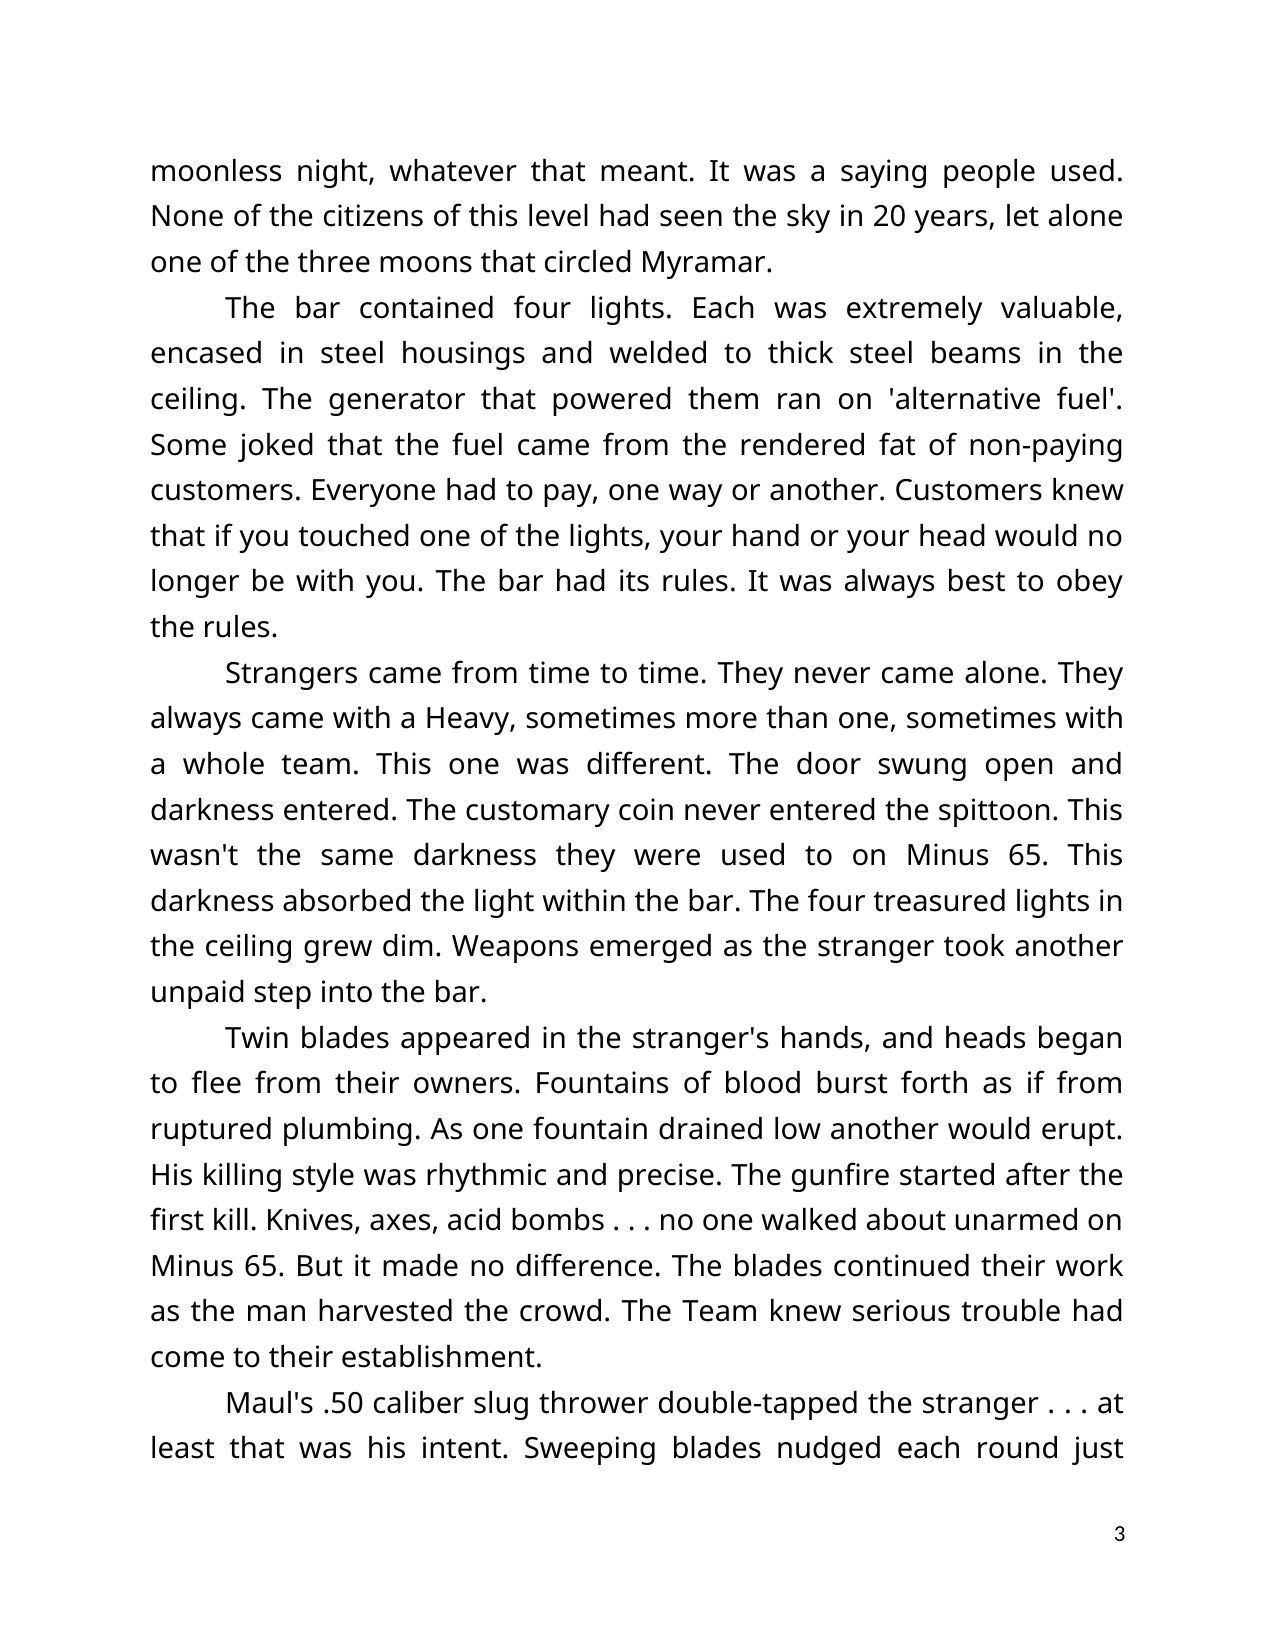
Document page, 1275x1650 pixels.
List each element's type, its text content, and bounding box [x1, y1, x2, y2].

text Strangers came from time to time. They never came alone. They always came with a Heavy, sometimes more than one, sometimes with a whole team. This one was different. The door swung open and darkness entered. The customary coin never entered the spittoon. This wasn't the same darkness they were used to on Minus 65. This darkness absorbed the light within the bar. The four treasured lights in the ceiling grew dim. Weapons emerged as the stranger took another unpaid step into the bar. [150, 652, 1125, 1011]
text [150, 150, 1125, 281]
text The bar contained four lights. Each was extremely valuable, encased in steel housings and welded to thick steel beams in the ceiling. The generator that powered them ran on 'alternative fuel'. Some joked that the fuel came from the rendered fat of non-paying customers. Everyone had to pay, one way or another. Customers knew that if you touched one of the lights, your hand or your head would no longer be with you. The bar had its rules. It was always best to obey the rules. [150, 287, 1125, 646]
text Twin blades appeared in the stranger's hands, and heads began to flee from their owners. Fountains of blood burst forth as if from ruptured plumbing. As one fountain drained low another would erupt. His killing style was rhythmic and precise. The gunfire started after the first kill. Knives, axes, acid bombs . . . no one walked about unarmed on Minus 65. But it made no difference. The blades continued their work as the man harvested the crowd. The Team knew serious trouble had come to their establishment. [150, 1017, 1125, 1376]
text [150, 1382, 1125, 1467]
